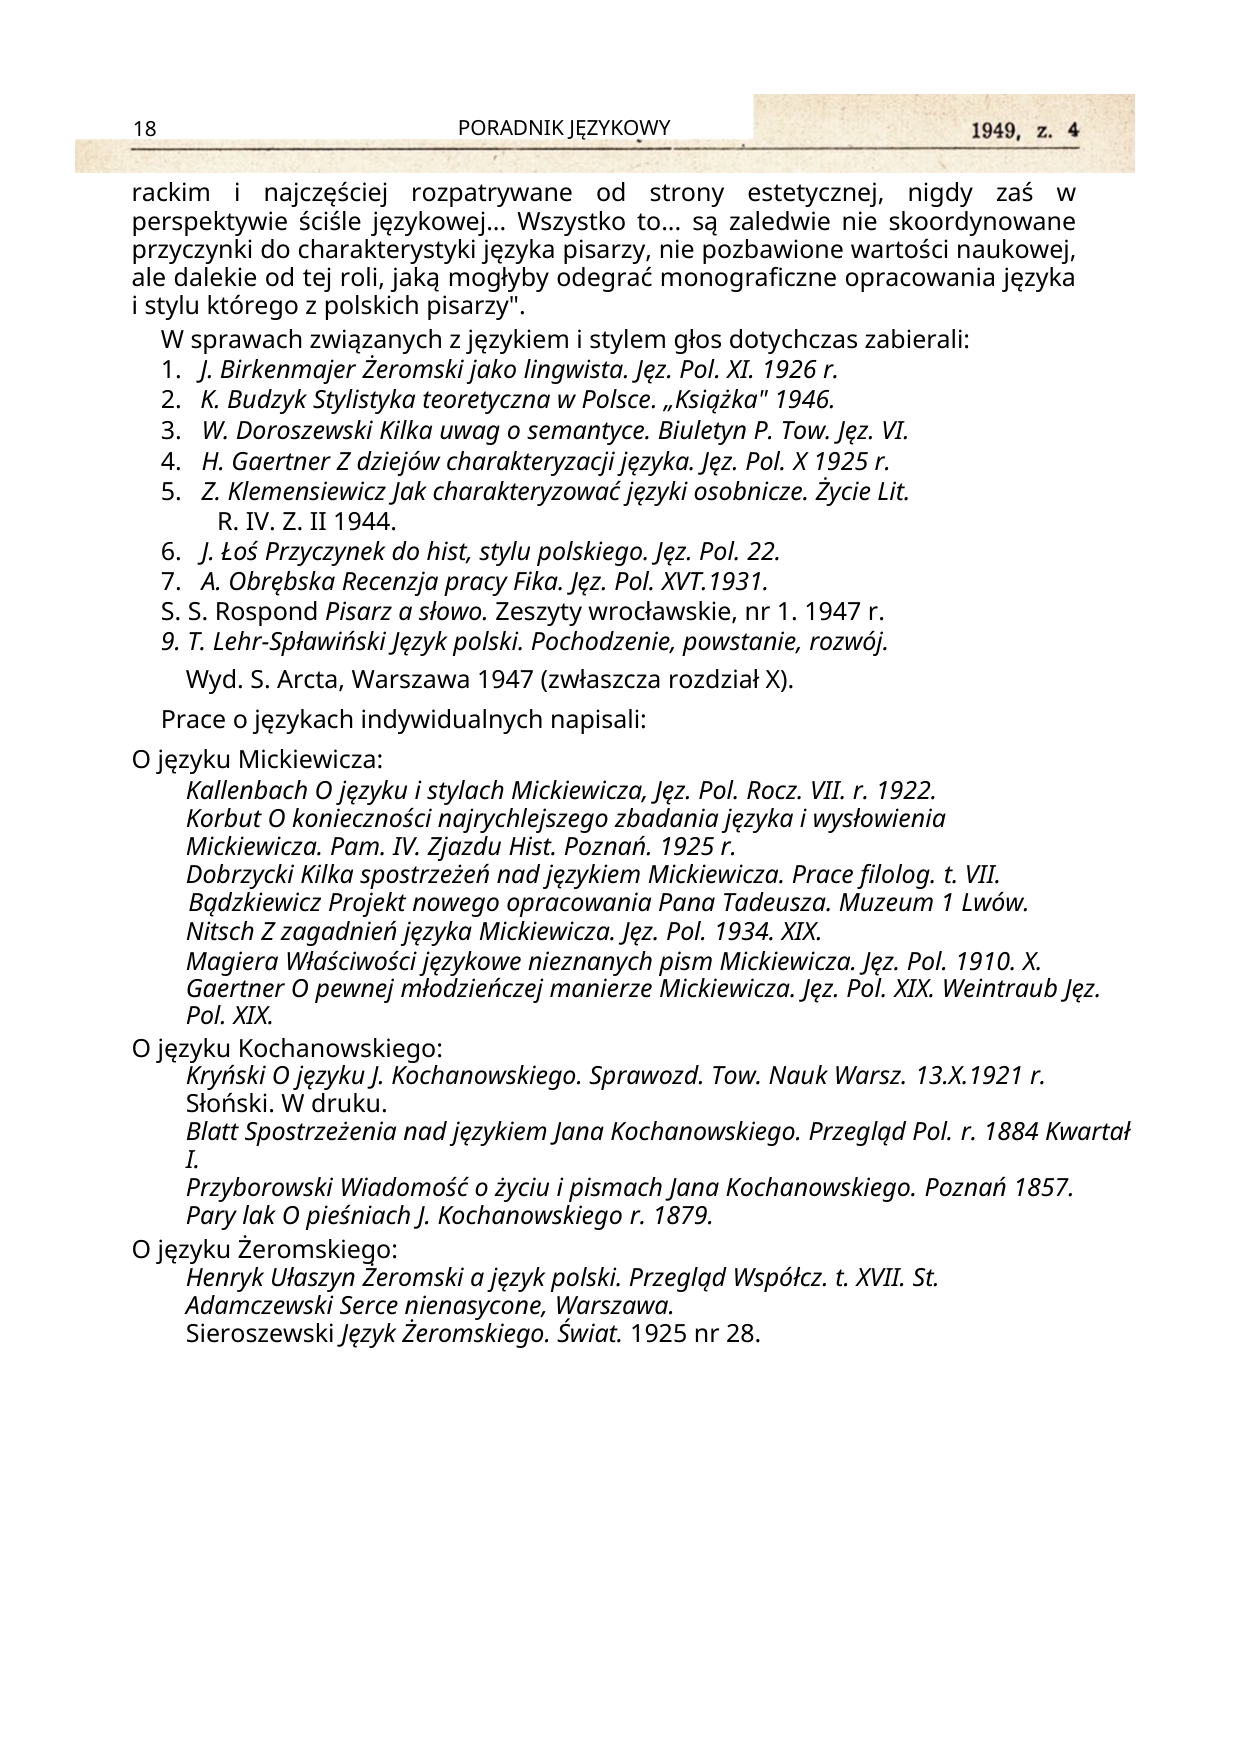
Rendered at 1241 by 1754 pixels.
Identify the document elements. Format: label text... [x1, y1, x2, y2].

text Blatt Spostrzeżenia nad językiem Jana Kochanowskiego. Przegląd Pol. r. 1884 Kwartał I. [186, 1118, 1134, 1174]
text rackim i najczęściej rozpatrywane od strony estetycznej, nigdy zaś w perspektywie ściśle językowej... Wszystko to... są zaledwie nie skoordynowane przyczynki do charakterystyki języka pisarzy, nie pozbawione wartości naukowej, ale dalekie od tej roli, jaką mogłyby odegrać monograficzne opracowania języka i stylu którego z polskich pisarzy". [131, 179, 1078, 320]
list A. Obrębska Recenzja pracy Fika. Jęz. Pol. XVT.1931. [161, 567, 1134, 597]
text PORADNIK JĘZYKOWY [458, 119, 671, 140]
text S. S. Rospond Pisarz a słowo. Zeszyty wrocławskie, nr 1. 1947 r. [161, 597, 1134, 627]
text O języku Kochanowskiego: [131, 1038, 1134, 1063]
text Wyd. S. Arcta, Warszawa 1947 (zwłaszcza rozdział X). [186, 657, 1134, 697]
text Pary lak O pieśniach J. Kochanowskiego r. 1879. [186, 1202, 1134, 1230]
text Magiera Właściwości językowe nieznanych pism Mickiewicza. Jęz. Pol. 1910. X. [186, 946, 1134, 976]
text Sieroszewski Język Żeromskiego. Świat. 1925 nr 28. [186, 1320, 1134, 1348]
text O języku Żeromskiego: [131, 1239, 1134, 1264]
list K. Budzyk Stylistyka teoretyczna w Polsce. „Książka" 1946. [161, 384, 1134, 415]
list W. Doroszewski Kilka uwag o semantyce. Biuletyn P. Tow. Jęz. VI. [161, 415, 1134, 446]
text Nitsch Z zagadnień języka Mickiewicza. Jęz. Pol. 1934. XIX. [186, 917, 1134, 946]
text Dobrzycki Kilka spostrzeżeń nad językiem Mickiewicza. Prace filolog. t. VII. [186, 861, 1078, 889]
text 18 [133, 119, 157, 140]
picture [75, 94, 1135, 173]
list J. Birkenmajer Żeromski jako lingwista. Jęz. Pol. XI. 1926 r. [161, 354, 1134, 384]
list H. Gaertner Z dziejów charakteryzacji języka. Jęz. Pol. X 1925 r. [161, 446, 1134, 476]
text Kryński O języku J. Kochanowskiego. Sprawozd. Tow. Nauk Warsz. 13.X.1921 r. [186, 1063, 1134, 1089]
text Prace o językach indywidualnych napisali: [161, 697, 1134, 737]
text 9. T. Lehr-Spławiński Język polski. Pochodzenie, powstanie, rozwój. [161, 627, 1134, 657]
text Przyborowski Wiadomość o życiu i pismach Jana Kochanowskiego. Poznań 1857. [186, 1174, 1134, 1202]
list Z. Klemensiewicz Jak charakteryzować języki osobnicze. Życie Lit. [161, 476, 1134, 507]
list J. Łoś Przyczynek do hist, stylu polskiego. Jęz. Pol. 22. [161, 537, 1134, 567]
text Henryk Ułaszyn Żeromski a język polski. Przegląd Współcz. t. XVII. St. Adamczewski Serce nienasycone, Warszawa. [186, 1264, 1078, 1320]
text O języku Mickiewicza: [131, 737, 1134, 777]
text Korbut O konieczności najrychlejszego zbadania języka i wysłowienia Mickiewicza. Pam. IV. Zjazdu Hist. Poznań. 1925 r. [186, 805, 1078, 861]
text Kallenbach O języku i stylach Mickiewicza, Jęz. Pol. Rocz. VII. r. 1922. [186, 777, 1017, 805]
text Bądzkiewicz Projekt nowego opracowania Pana Tadeusza. Muzeum 1 Lwów. [175, 889, 1134, 917]
text R. IV. Z. II 1944. [217, 507, 1134, 537]
text Słoński. W druku. [186, 1089, 1134, 1118]
text Gaertner O pewnej młodzieńczej manierze Mickiewicza. Jęz. Pol. XIX. Weintraub Jęz. Pol. XIX. [186, 976, 1134, 1030]
text W sprawach związanych z językiem i stylem głos dotychczas zabierali: [161, 329, 1134, 354]
